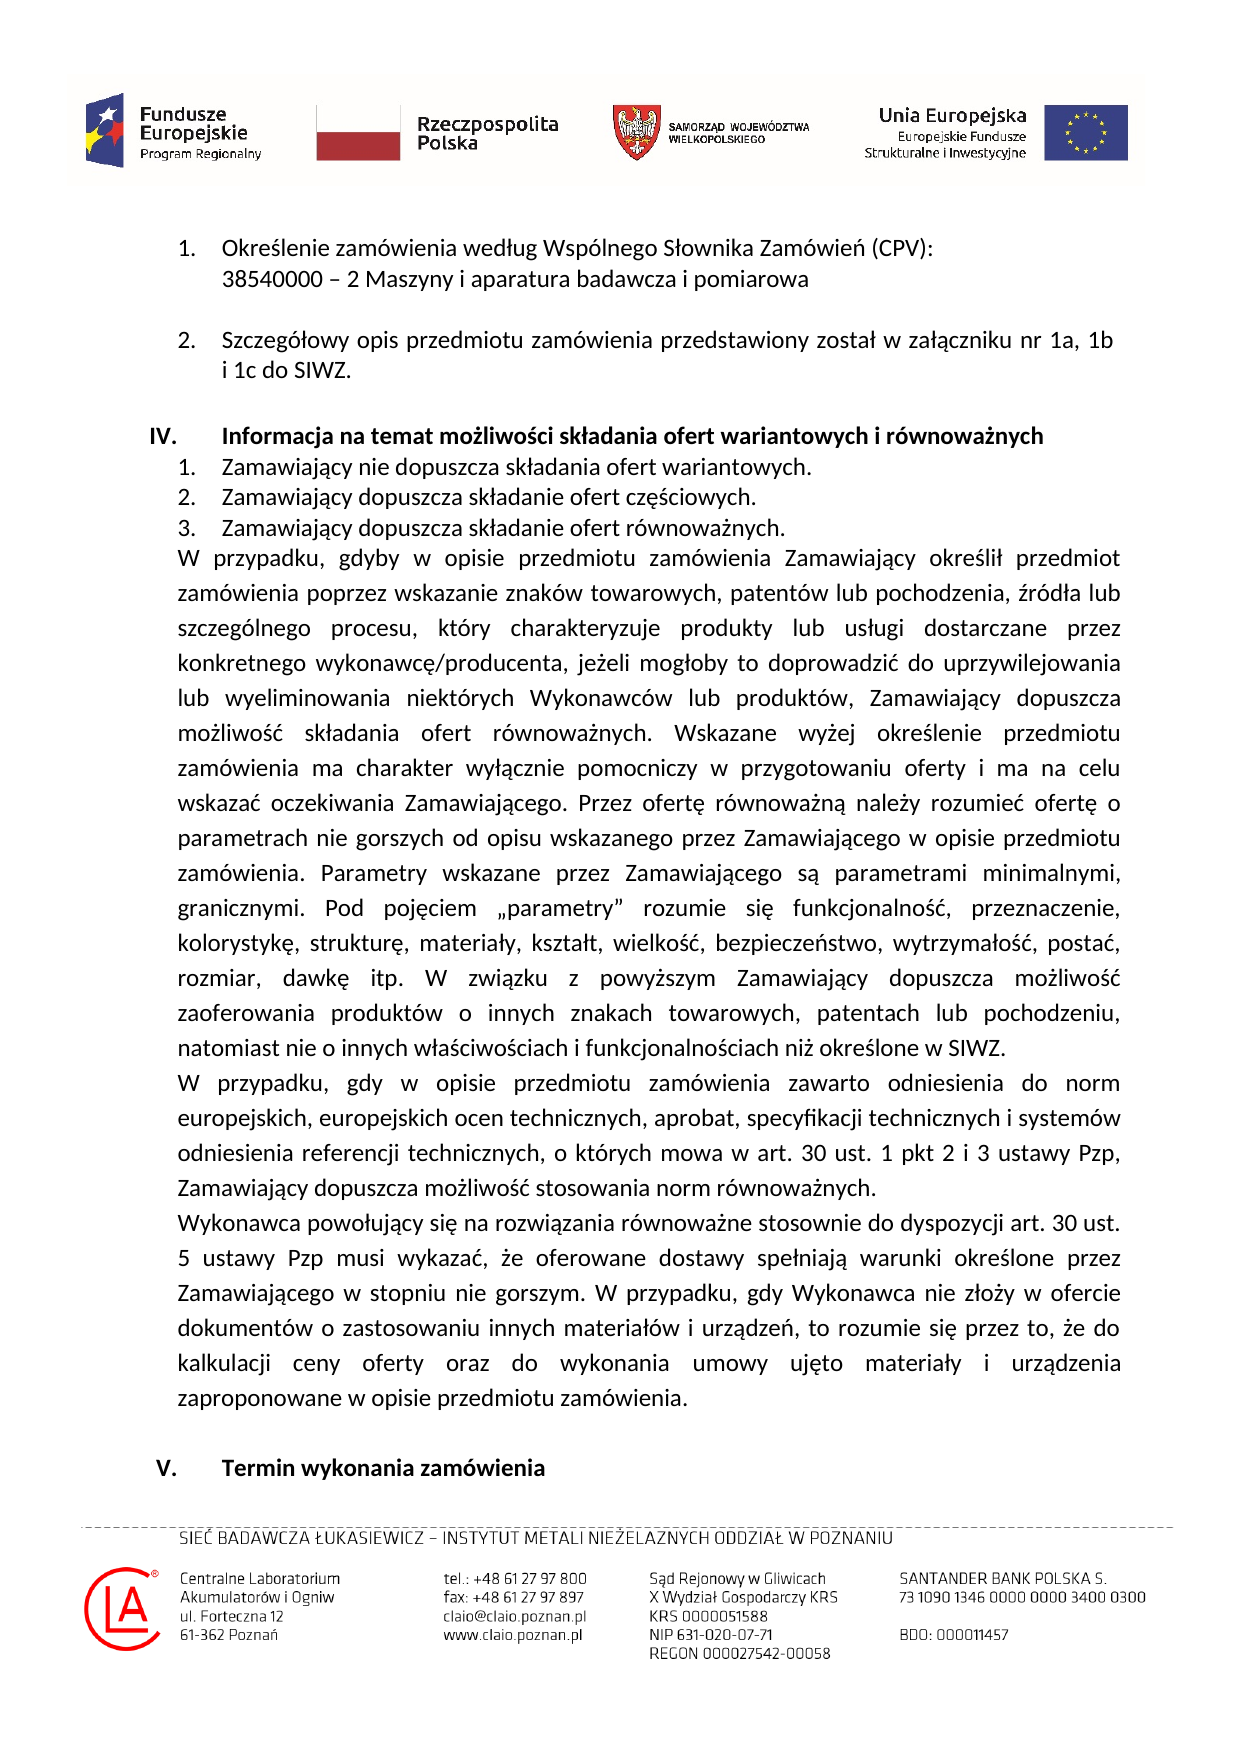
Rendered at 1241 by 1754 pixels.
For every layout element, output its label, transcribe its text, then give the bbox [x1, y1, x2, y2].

list Zamawiający dopuszcza składanie ofert częściowych. [177, 481, 1122, 512]
text W przypadku, gdyby w opisie przedmiotu zamówienia Zamawiający określił przedmiot zamówienia poprzez wskazanie znaków towarowych, patentów lub pochodzenia, źródła lub szczególnego procesu, który charakteryzuje produkty lub usługi dostarczane przez konkretnego wykonawcę/producenta, jeżeli mogłoby to doprowadzić do uprzywilejowania lub wyeliminowania niektórych Wykonawców lub produktów, Zamawiający dopuszcza możliwość składania ofert równoważnych. Wskazane wyżej określenie przedmiotu zamówienia ma charakter wyłącznie pomocniczy w przygotowaniu oferty i ma na celu wskazać oczekiwania Zamawiającego. Przez ofertę równoważną należy rozumieć ofertę o parametrach nie gorszych od opisu wskazanego przez Zamawiającego w opisie przedmiotu zamówienia. Parametry wskazane przez Zamawiającego są parametrami minimalnymi, granicznymi. Pod pojęciem „parametry” rozumie się funkcjonalność, przeznaczenie, kolorystykę, strukturę, materiały, kształt, wielkość, bezpieczeństwo, wytrzymałość, postać, rozmiar, dawkę itp. W związku z powyższym Zamawiający dopuszcza możliwość zaoferowania produktów o innych znakach towarowych, patentach lub pochodzeniu, natomiast nie o innych właściwościach i funkcjonalnościach niż określone w SIWZ. [177, 542, 1122, 1063]
list Określenie zamówienia według Wspólnego Słownika Zamówień (CPV): [177, 232, 1122, 263]
picture [67, 74, 1146, 186]
list Termin wykonania zamówienia [177, 1452, 1122, 1483]
text Wykonawca powołujący się na rozwiązania równoważne stosownie do dyspozycji art. 30 ust. 5 ustawy Pzp musi wykazać, że oferowane dostawy spełniają warunki określone przez Zamawiającego w stopniu nie gorszym. W przypadku, gdy Wykonawca nie złoży w ofercie dokumentów o zastosowaniu innych materiałów i urządzeń, to rozumie się przez to, że do kalkulacji ceny oferty oraz do wykonania umowy ujęto materiały i urządzenia zaproponowane w opisie przedmiotu zamówienia. [177, 1207, 1122, 1413]
list Zamawiający nie dopuszcza składania ofert wariantowych. [177, 451, 1122, 481]
text W przypadku, gdy w opisie przedmiotu zamówienia zawarto odniesienia do norm europejskich, europejskich ocen technicznych, aprobat, specyfikacji technicznych i systemów odniesienia referencji technicznych, o których mowa w art. 30 ust. 1 pkt 2 i 3 ustawy Pzp, Zamawiający dopuszcza możliwość stosowania norm równoważnych. [177, 1067, 1122, 1203]
text 38540000 – 2 Maszyny i aparatura badawcza i pomiarowa [222, 263, 1122, 293]
picture [81, 1527, 1175, 1663]
list Zamawiający dopuszcza składanie ofert równoważnych. [177, 512, 1122, 542]
list Informacja na temat możliwości składania ofert wariantowych i równoważnych [177, 420, 1122, 451]
list Szczegółowy opis przedmiotu zamówienia przedstawiony został w załączniku nr 1a, 1b i 1c do SIWZ. [177, 324, 1122, 385]
